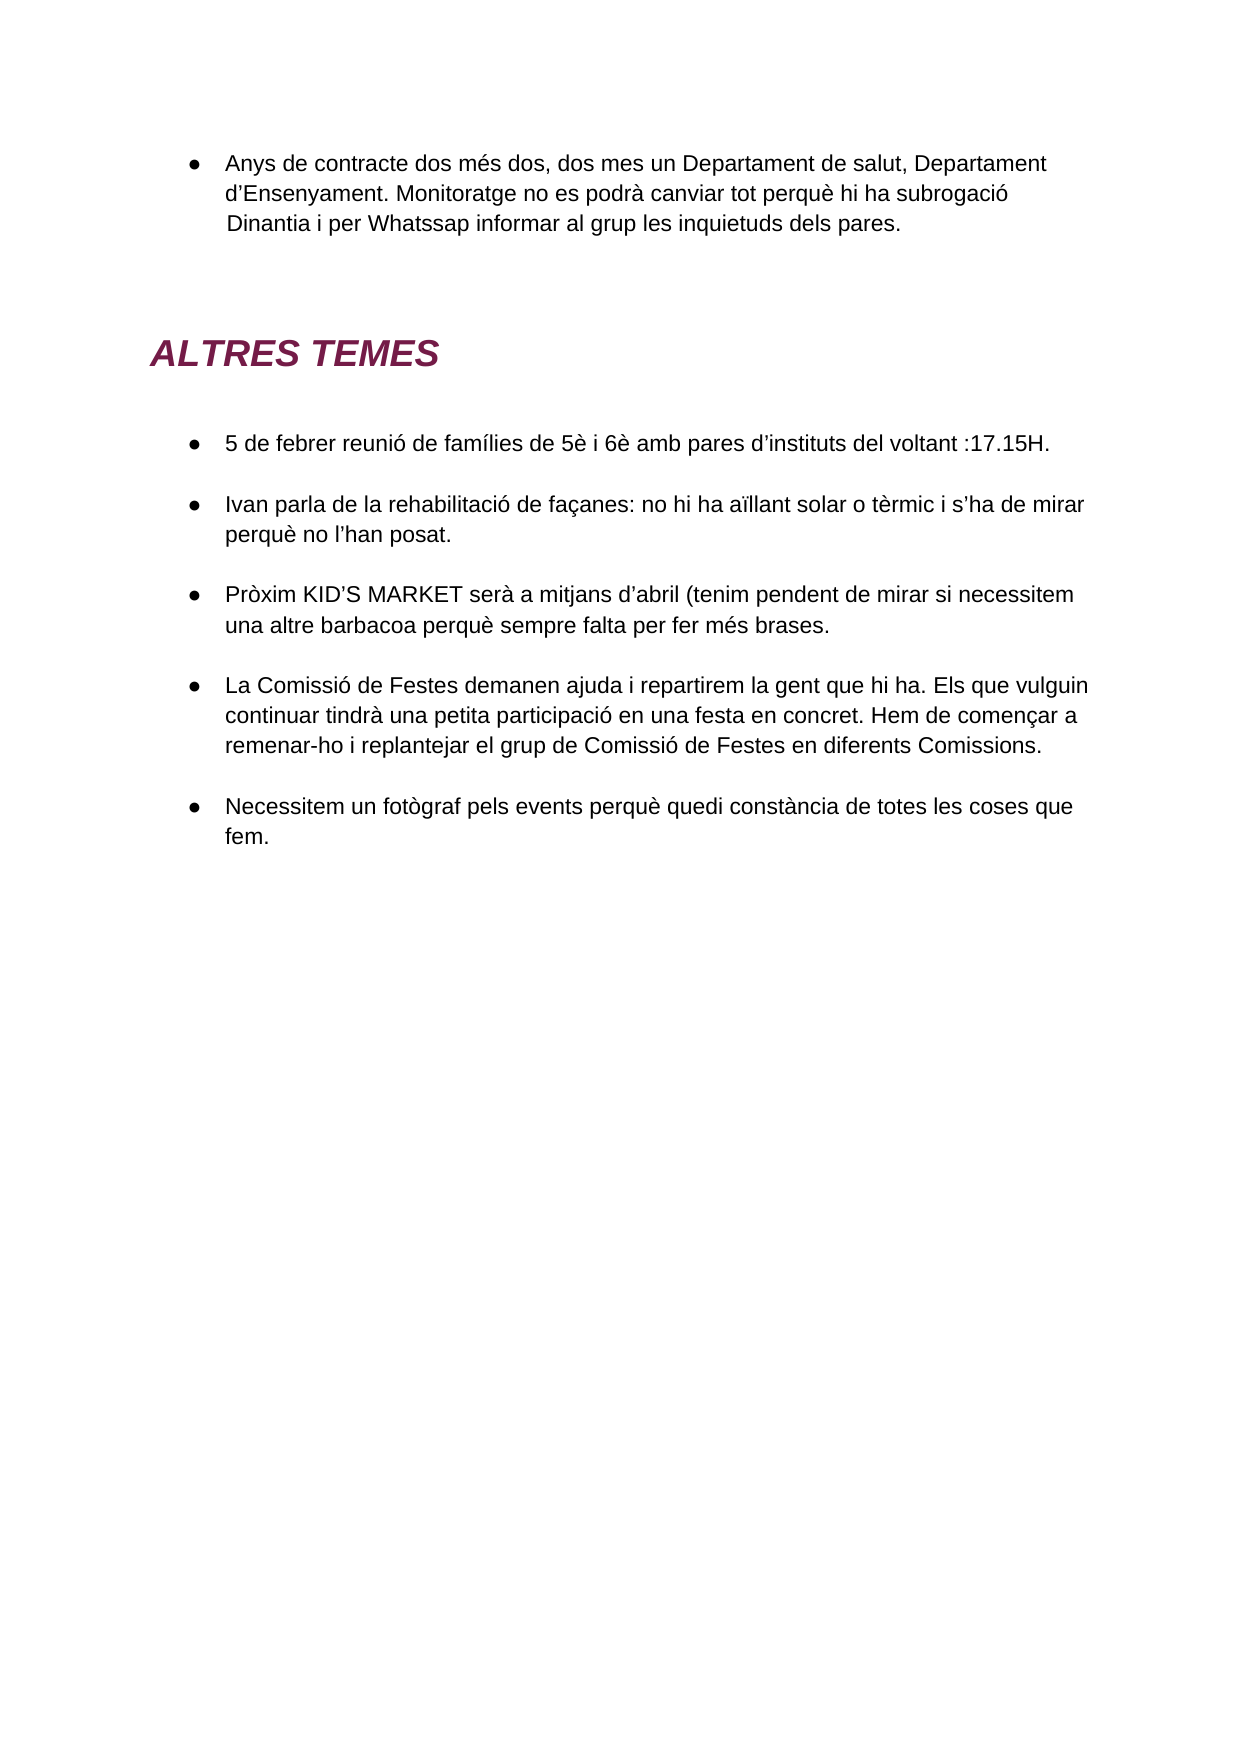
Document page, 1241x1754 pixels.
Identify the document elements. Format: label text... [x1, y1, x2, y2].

list Anys de contracte dos més dos, dos mes un Departament de salut, Departament d’Ensenyament. Monitoratge no es podrà canviar tot perquè hi ha subrogació [187, 150, 1090, 207]
list Pròxim KID’S MARKET serà a mitjans d’abril (tenim pendent de mirar si necessitem una altre barbacoa perquè sempre falta per fer més brases. [187, 581, 1090, 638]
list 5 de febrer reunió de famílies de 5è i 6è amb pares d’instituts del voltant :17.15H. [187, 430, 1090, 457]
list La Comissió de Festes demanen ajuda i repartirem la gent que hi ha. Els que vulguin continuar tindrà una petita participació en una festa en concret. Hem de començar a remenar-ho i replantejar el grup de Comissió de Festes en diferents Comissions. [187, 672, 1090, 759]
list Necessitem un fotògraf pels events perquè quedi constància de totes les coses que fem. [187, 793, 1090, 849]
text ALTRES TEMES [150, 331, 1090, 374]
text Dinantia i per Whatssap informar al grup les inquietuds dels pares. [150, 210, 1090, 237]
list Ivan parla de la rehabilitació de façanes: no hi ha aïllant solar o tèrmic i s’ha de mirar perquè no l’han posat. [187, 491, 1090, 547]
